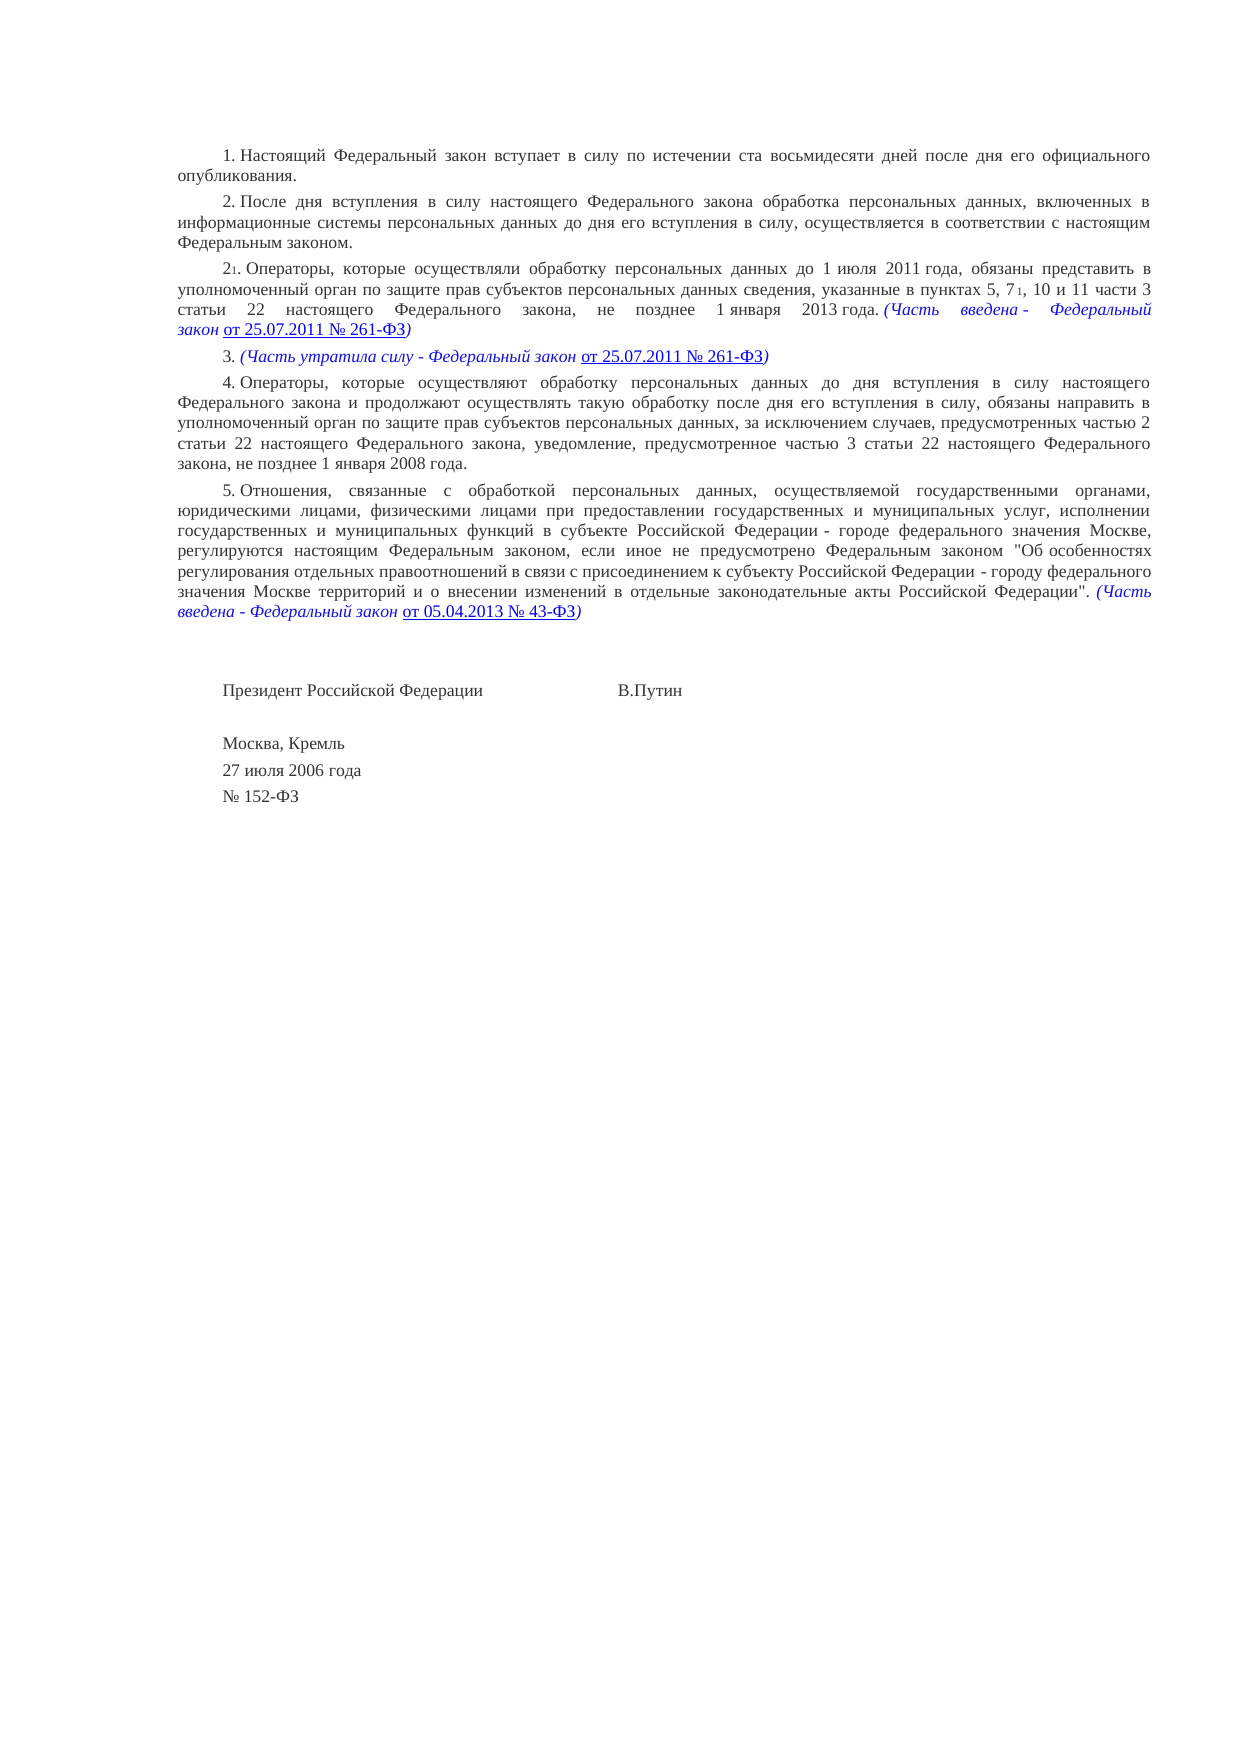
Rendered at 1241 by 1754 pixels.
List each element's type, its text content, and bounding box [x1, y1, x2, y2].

text Президент Российской Федерации В.Путин [222, 680, 1152, 701]
text 27 июля 2006 года [177, 759, 1152, 780]
text 4. Операторы, которые осуществляют обработку персональных данных до дня вступления в силу настоящего Федерального закона и продолжают осуществлять такую обработку после дня его вступления в силу, обязаны направить в уполномоченный орган по защите прав субъектов персональных данных, за исключением случаев, предусмотренных частью 2 статьи 22 настоящего Федерального закона, уведомление, предусмотренное частью 3 статьи 22 настоящего Федерального закона, не позднее 1 января 2008 года. [177, 372, 1152, 473]
text Москва, Кремль [177, 733, 1152, 753]
text 3. (Часть утратила силу - Федеральный закон от 25.07.2011 № 261-ФЗ) [177, 345, 1152, 366]
text 2. После дня вступления в силу настоящего Федерального закона обработка персональных данных, включенных в информационные системы персональных данных до дня его вступления в силу, осуществляется в соответствии с настоящим Федеральным законом. [177, 191, 1152, 252]
text № 152-ФЗ [177, 786, 1152, 806]
text 1. Настоящий Федеральный закон вступает в силу по истечении ста восьмидесяти дней после дня его официального опубликования. [177, 144, 1152, 185]
text 5. Отношения, связанные с обработкой персональных данных, осуществляемой государственными органами, юридическими лицами, физическими лицами при предоставлении государственных и муниципальных услуг, исполнении государственных и муниципальных функций в субъекте Российской Федерации - городе федерального значения Москве, регулируются настоящим Федеральным законом, если иное не предусмотрено Федеральным законом "Об особенностях регулирования отдельных правоотношений в связи с присоединением к субъекту Российской Федерации - городу федерального значения Москве территорий и о внесении изменений в отдельные законодательные акты Российской Федерации". (Часть введена - Федеральный закон от 05.04.2013 № 43-ФЗ) [177, 479, 1152, 622]
text 21. Операторы, которые осуществляли обработку персональных данных до 1 июля 2011 года, обязаны представить в уполномоченный орган по защите прав субъектов персональных данных сведения, указанные в пунктах 5, 71, 10 и 11 части 3 статьи 22 настоящего Федерального закона, не позднее 1 января 2013 года. (Часть введена - Федеральный закон от 25.07.2011 № 261-ФЗ) [177, 258, 1152, 339]
